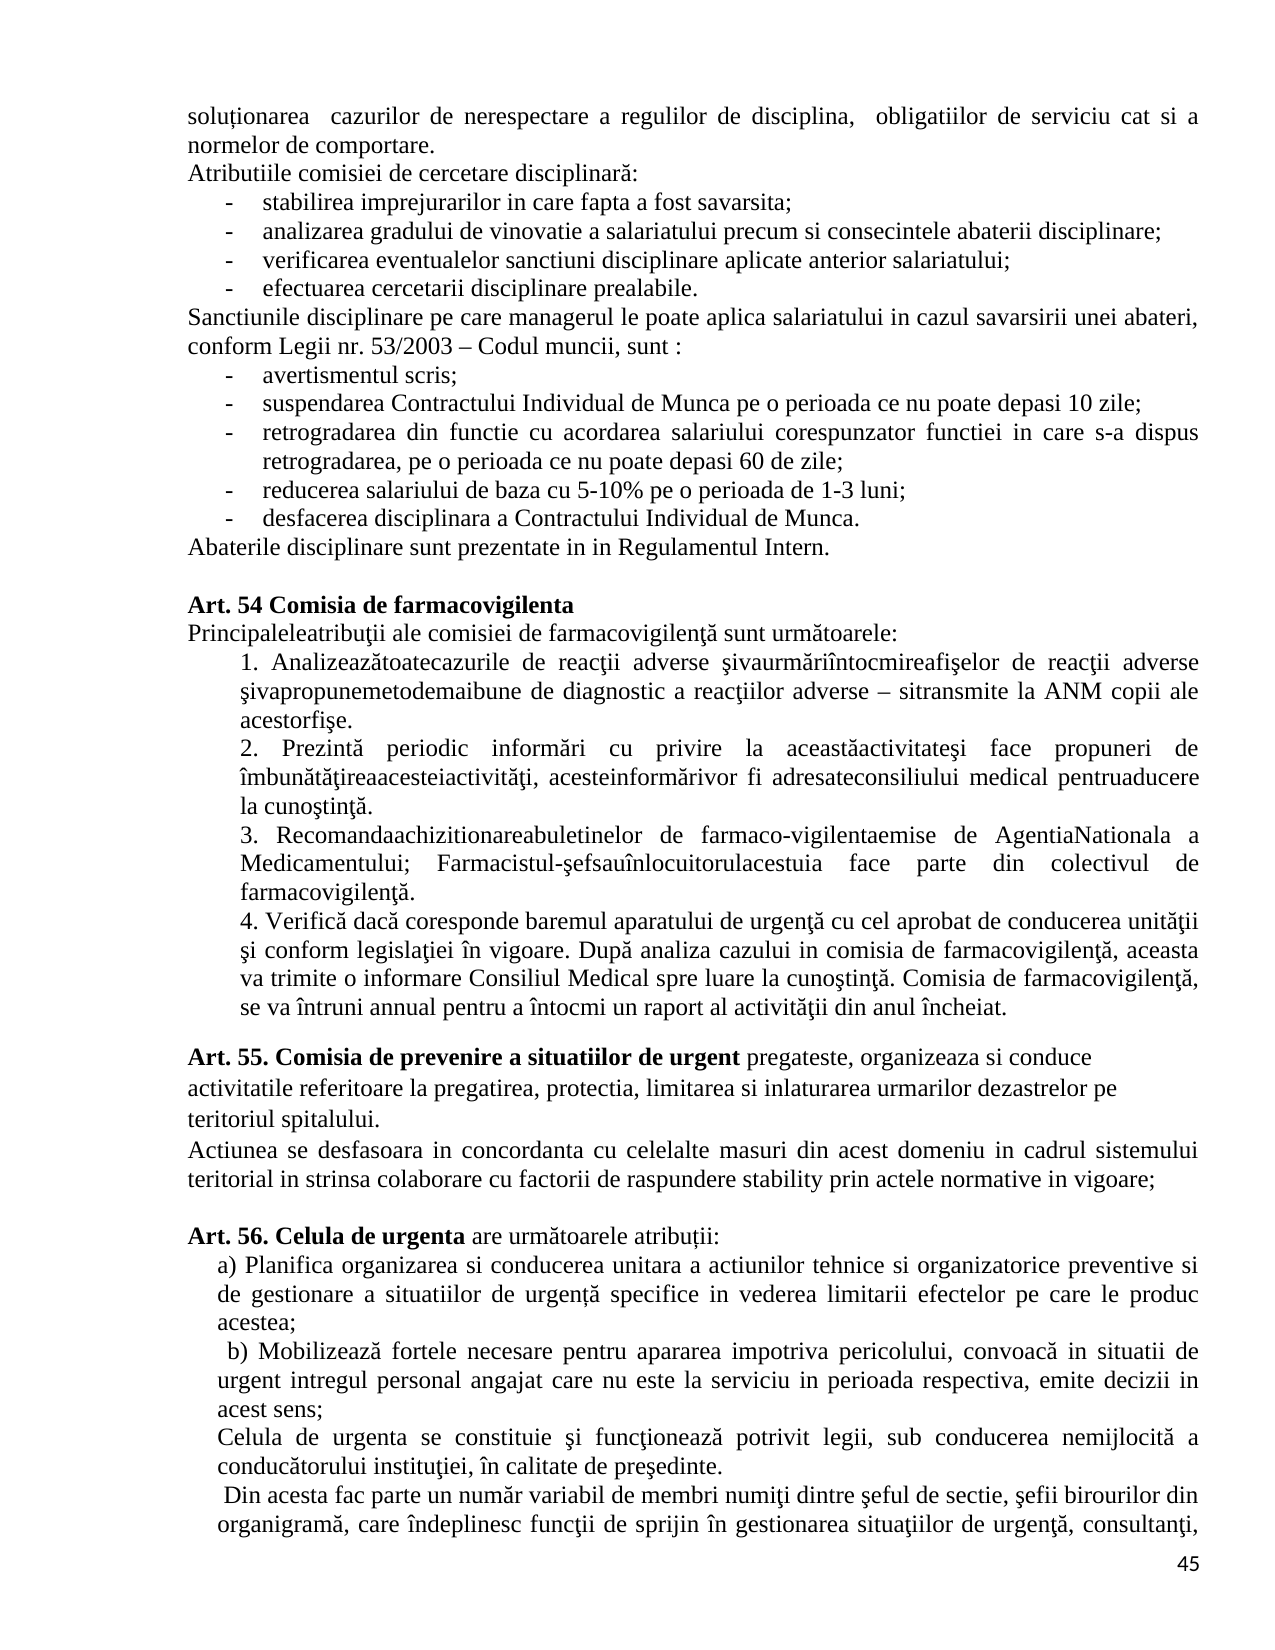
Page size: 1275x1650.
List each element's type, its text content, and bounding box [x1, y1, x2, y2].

text b) Mobilizează fortele necesare pentru apararea impotriva pericolului, convoacă in situatii de urgent intregul personal angajat care nu este la serviciu in perioada respectiva, emite decizii in acest sens; [217, 1336, 1200, 1422]
list analizarea gradului de vinovatie a salariatului precum si consecintele abaterii disciplinare; [225, 216, 1200, 245]
list reducerea salariului de baza cu 5-10% pe o perioada de 1-3 luni; [225, 475, 1200, 503]
list suspendarea Contractului Individual de Munca pe o perioada ce nu poate depasi 10 zile; [225, 388, 1200, 417]
text 1. Analizeazătoatecazurile de reacţii adverse şivaurmăriîntocmireafişelor de reacţii adverse şivapropunemetodemaibune de diagnostic a reacţiilor adverse – sitransmite la ANM copii ale acestorfişe. [240, 647, 1200, 733]
text a) Planifica organizarea si conducerea unitara a actiunilor tehnice si organizatorice preventive si de gestionare a situatiilor de urgență specifice in vederea limitarii efectelor pe care le produc acestea; [217, 1250, 1200, 1336]
text Art. 54 Comisia de farmacovigilenta [187, 590, 1200, 618]
list desfacerea disciplinara a Contractului Individual de Munca. [225, 503, 1200, 532]
text Atributiile comisiei de cercetare disciplinară: [187, 158, 1200, 187]
list stabilirea imprejurarilor in care fapta a fost savarsita; [225, 187, 1200, 216]
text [217, 1480, 1200, 1537]
text Principaleleatribuţii ale comisiei de farmacovigilenţă sunt următoarele: [187, 618, 1200, 647]
list avertismentul scris; [225, 360, 1200, 388]
text Sanctiunile disciplinare pe care managerul le poate aplica salariatului in cazul savarsirii unei abateri, conform Legii nr. 53/2003 – Codul muncii, sunt : [187, 302, 1200, 360]
list verificarea eventualelor sanctiuni disciplinare aplicate anterior salariatului; [225, 245, 1200, 273]
text Actiunea se desfasoara in concordanta cu celelalte masuri din acest domeniu in cadrul sistemului teritorial in strinsa colaborare cu factorii de raspundere stability prin actele normative in vigoare; [187, 1135, 1200, 1192]
text Abaterile disciplinare sunt prezentate in in Regulamentul Intern. [187, 532, 1200, 561]
list retrogradarea din functie cu acordarea salariului corespunzator functiei in care s-a dispus retrogradarea, pe o perioada ce nu poate depasi 60 de zile; [225, 417, 1200, 475]
list efectuarea cercetarii disciplinare prealabile. [225, 273, 1200, 302]
text Celula de urgenta se constituie şi funcţionează potrivit legii, sub conducerea nemijlocită a conducătorului instituţiei, în calitate de preşedinte. [217, 1422, 1200, 1480]
text 4. Verifică dacă coresponde baremul aparatului de urgenţă cu cel aprobat de conducerea unităţii şi conform legislaţiei în vigoare. După analiza cazului in comisia de farmacovigilenţă, aceasta va trimite o informare Consiliul Medical spre luare la cunoştinţă. Comisia de farmacovigilenţă, se va întruni annual pentru a întocmi un raport al activităţii din anul încheiat. [240, 906, 1200, 1021]
text Art. 56. Celula de urgenta are următoarele atribuții: [187, 1221, 1200, 1250]
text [187, 101, 1200, 158]
text 2. Prezintă periodic informări cu privire la aceastăactivitateşi face propuneri de îmbunătăţireaacesteiactivităţi, acesteinformărivor fi adresateconsiliului medical pentruaducere la cunoştinţă. [240, 733, 1200, 820]
text Art. 55. Comisia de prevenire a situatiilor de urgent pregateste, organizeaza si conduce activitatile referitoare la pregatirea, protectia, limitarea si inlaturarea urmarilor dezastrelor pe teritoriul spitalului. [187, 1042, 1200, 1133]
text 3. Recomandaachizitionareabuletinelor de farmaco-vigilentaemise de AgentiaNationala a Medicamentului; Farmacistul-şefsauînlocuitorulacestuia face parte din colectivul de farmacovigilenţă. [240, 820, 1200, 906]
